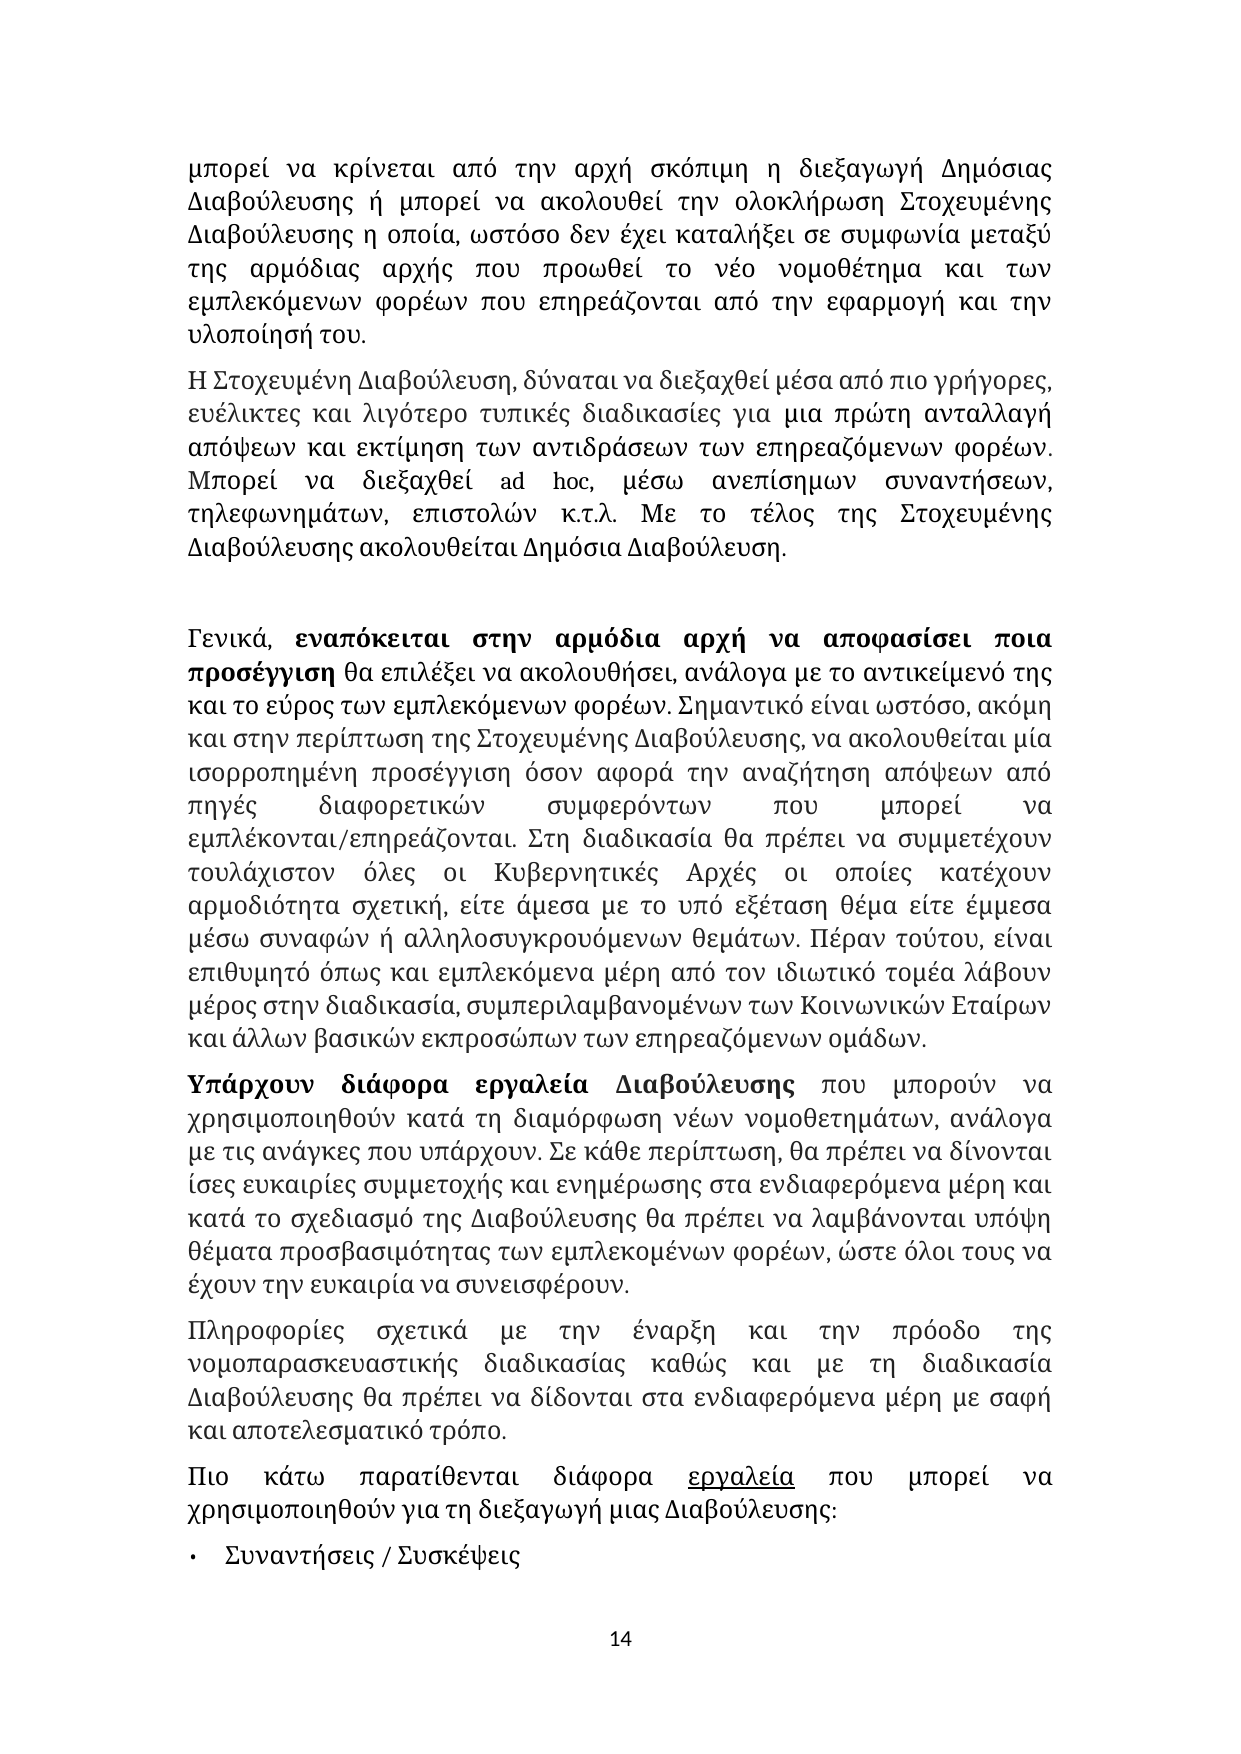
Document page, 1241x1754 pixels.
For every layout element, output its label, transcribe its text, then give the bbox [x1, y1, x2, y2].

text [187, 150, 1053, 350]
list Συναντήσεις / Συσκέψεις [187, 1537, 1053, 1571]
text Γενικά, εναπόκειται στην αρμόδια αρχή να αποφασίσει ποια προσέγγιση θα επιλέξει να ακολουθήσει, ανάλογα με το αντικείμενό της και το εύρος των εμπλεκόμενων φορέων. Σημαντικό είναι ωστόσο, ακόμη και στην περίπτωση της Στοχευμένης Διαβούλευσης, να ακολουθείται μία ισορροπημένη προσέγγιση όσον αφορά την αναζήτηση απόψεων από πηγές διαφορετικών συμφερόντων που μπορεί να εμπλέκονται/επηρεάζονται. Στη διαδικασία θα πρέπει να συμμετέχουν τουλάχιστον όλες οι Κυβερνητικές Αρχές οι οποίες κατέχουν αρμοδιότητα σχετική, είτε άμεσα με το υπό εξέταση θέμα είτε έμμεσα μέσω συναφών ή αλληλοσυγκρουόμενων θεμάτων. Πέραν τούτου, είναι επιθυμητό όπως και εμπλεκόμενα μέρη από τον ιδιωτικό τομέα λάβουν μέρος στην διαδικασία, συμπεριλαμβανομένων των Κοινωνικών Εταίρων και άλλων βασικών εκπροσώπων των επηρεαζόμενων ομάδων. [187, 621, 1053, 1054]
text Πιο κάτω παρατίθενται διάφορα εργαλεία που μπορεί να χρησιμοποιηθούν για τη διεξαγωγή μιας Διαβούλευσης: [187, 1458, 1053, 1525]
text Πληροφορίες σχετικά με την έναρξη και την πρόοδο της νομοπαρασκευαστικής διαδικασίας καθώς και με τη διαδικασία Διαβούλευσης θα πρέπει να δίδονται στα ενδιαφερόμενα μέρη με σαφή και αποτελεσματικό τρόπο. [187, 1312, 1053, 1446]
text Υπάρχουν διάφορα εργαλεία Διαβούλευσης που μπορούν να χρησιμοποιηθούν κατά τη διαμόρφωση νέων νομοθετημάτων, ανάλογα με τις ανάγκες που υπάρχουν. Σε κάθε περίπτωση, θα πρέπει να δίνονται ίσες ευκαιρίες συμμετοχής και ενημέρωσης στα ενδιαφερόμενα μέρη και κατά το σχεδιασμό της Διαβούλευσης θα πρέπει να λαμβάνονται υπόψη θέματα προσβασιμότητας των εμπλεκομένων φορέων, ώστε όλοι τους να έχουν την ευκαιρία να συνεισφέρουν. [187, 1067, 1053, 1300]
text Η Στοχευμένη Διαβούλευση, δύναται να διεξαχθεί μέσα από πιο γρήγορες, ευέλικτες και λιγότερο τυπικές διαδικασίες για μια πρώτη ανταλλαγή απόψεων και εκτίμηση των αντιδράσεων των επηρεαζόμενων φορέων. Μπορεί να διεξαχθεί ad hoc, μέσω ανεπίσημων συναντήσεων, τηλεφωνημάτων, επιστολών κ.τ.λ. Με το τέλος της Στοχευμένης Διαβούλευσης ακολουθείται Δημόσια Διαβούλευση. [187, 362, 1053, 562]
